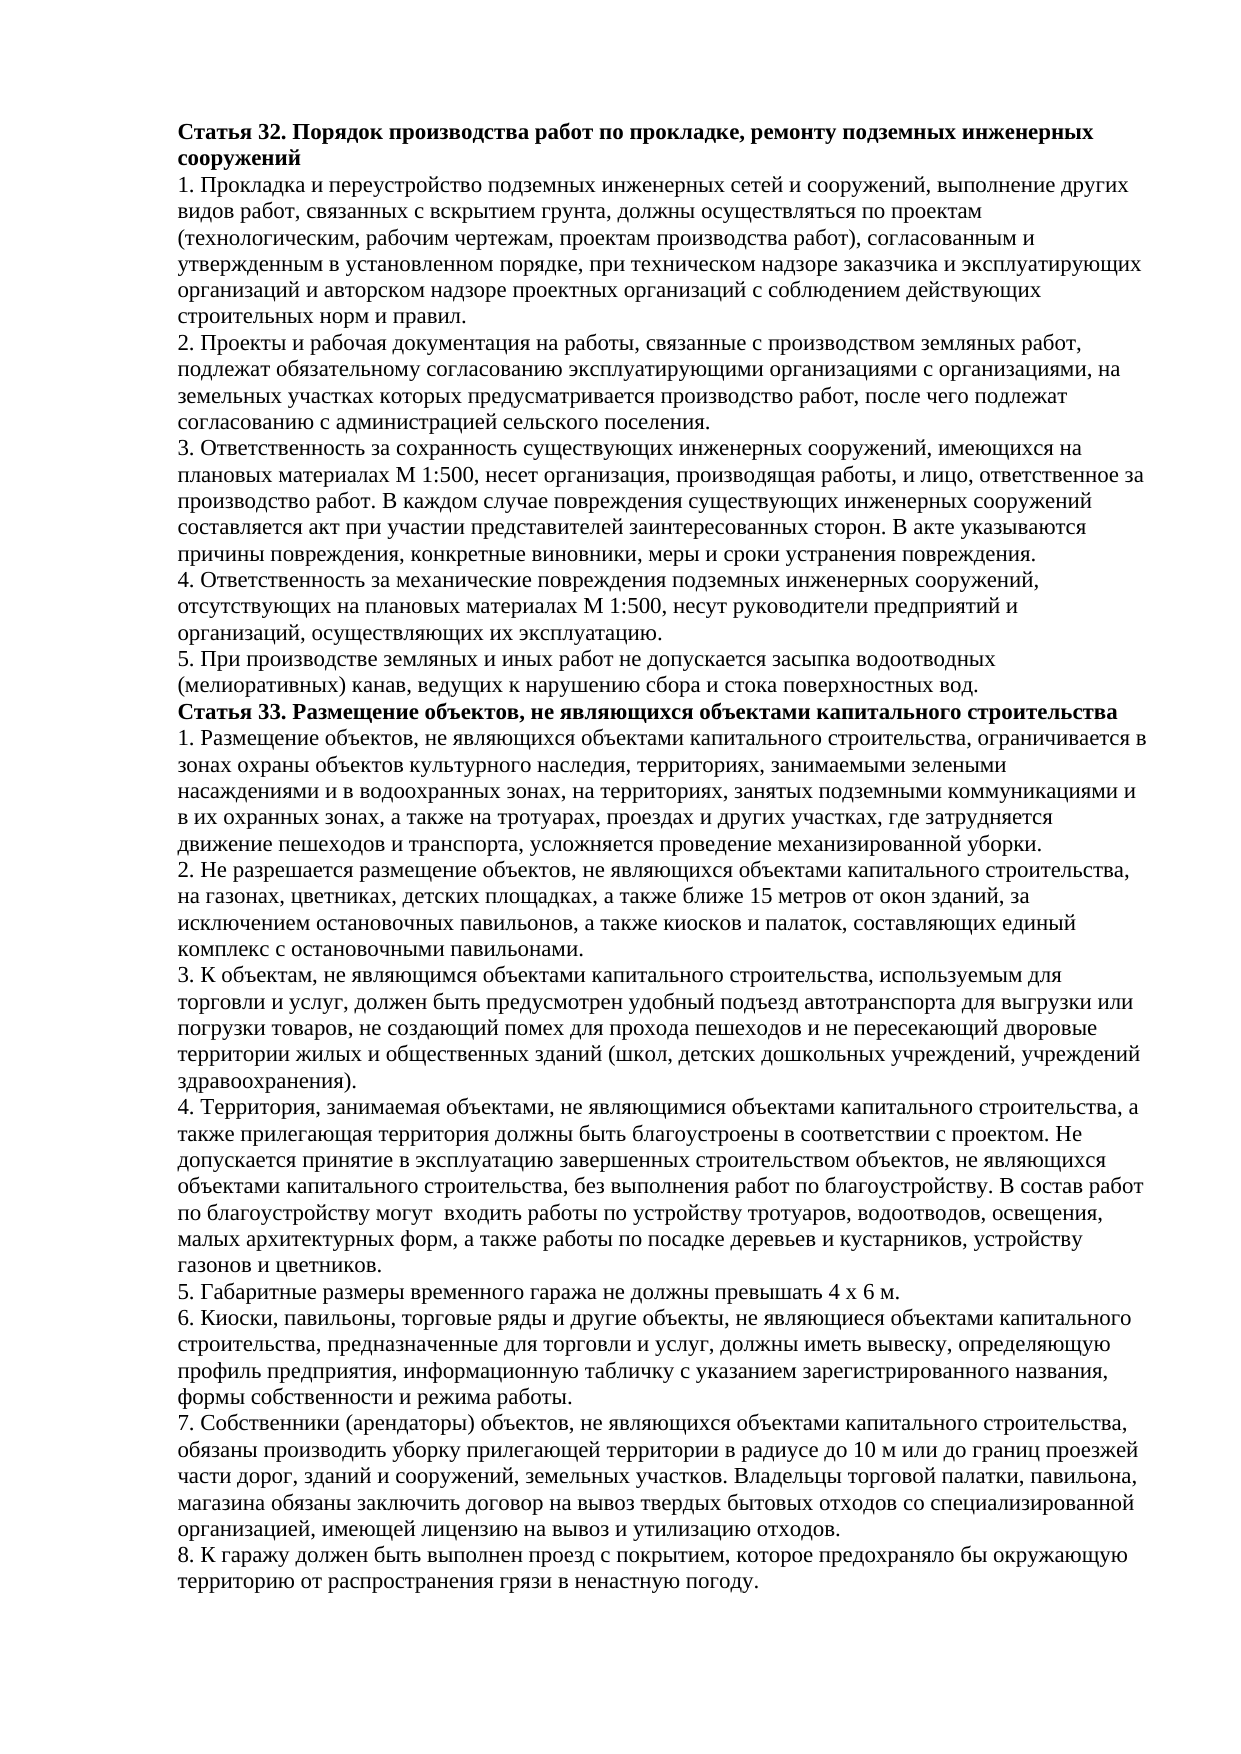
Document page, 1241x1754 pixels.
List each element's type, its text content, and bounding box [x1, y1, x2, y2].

text 5. Габаритные размеры временного гаража не должны превышать 4 x 6 м. [177, 1278, 1152, 1304]
text 4. Ответственность за механические повреждения подземных инженерных сооружений, отсутствующих на плановых материалах М 1:500, несут руководители предприятий и организаций, осуществляющих их эксплуатацию. [177, 566, 1152, 645]
text Статья 33. Размещение объектов, не являющихся объектами капитального строительства [177, 698, 1152, 724]
text 1. Размещение объектов, не являющихся объектами капитального строительства, ограничивается в зонах охраны объектов культурного наследия, территориях, занимаемыми зелеными насаждениями и в водоохранных зонах, на территориях, занятых подземными коммуникациями и в их охранных зонах, а также на тротуарах, проездах и других участках, где затрудняется движение пешеходов и транспорта, усложняется проведение механизированной уборки. [177, 724, 1152, 856]
text 4. Территория, занимаемая объектами, не являющимися объектами капитального строительства, а также прилегающая территория должны быть благоустроены в соответствии с проектом. Не допускается принятие в эксплуатацию завершенных строительством объектов, не являющихся объектами капитального строительства, без выполнения работ по благоустройству. В состав работ по благоустройству могут входить работы по устройству тротуаров, водоотводов, освещения, малых архитектурных форм, а также работы по посадке деревьев и кустарников, устройству газонов и цветников. [177, 1093, 1152, 1278]
text 3. К объектам, не являющимся объектами капитального строительства, используемым для торговли и услуг, должен быть предусмотрен удобный подъезд автотранспорта для выгрузки или погрузки товаров, не создающий помех для прохода пешеходов и не пересекающий дворовые территории жилых и общественных зданий (школ, детских дошкольных учреждений, учреждений здравоохранения). [177, 961, 1152, 1093]
text 3. Ответственность за сохранность существующих инженерных сооружений, имеющихся на плановых материалах М 1:500, несет организация, производящая работы, и лицо, ответственное за производство работ. В каждом случае повреждения существующих инженерных сооружений составляется акт при участии представителей заинтересованных сторон. В акте указываются причины повреждения, конкретные виновники, меры и сроки устранения повреждения. [177, 434, 1152, 566]
text 2. Не разрешается размещение объектов, не являющихся объектами капитального строительства, на газонах, цветниках, детских площадках, а также ближе 15 метров от окон зданий, за исключением остановочных павильонов, а также киосков и палаток, составляющих единый комплекс с остановочными павильонами. [177, 856, 1152, 961]
text 2. Проекты и рабочая документация на работы, связанные с производством земляных работ, подлежат обязательному согласованию эксплуатирующими организациями с организациями, на земельных участках которых предусматривается производство работ, после чего подлежат согласованию с администрацией сельского поселения. [177, 329, 1152, 434]
text 6. Киоски, павильоны, торговые ряды и другие объекты, не являющиеся объектами капитального строительства, предназначенные для торговли и услуг, должны иметь вывеску, определяющую профиль предприятия, информационную табличку с указанием зарегистрированного названия, формы собственности и режима работы. [177, 1304, 1152, 1409]
text 7. Собственники (арендаторы) объектов, не являющихся объектами капитального строительства, обязаны производить уборку прилегающей территории в радиусе до 10 м или до границ проезжей части дорог, зданий и сооружений, земельных участков. Владельцы торговой палатки, павильона, магазина обязаны заключить договор на вывоз твердых бытовых отходов со специализированной организацией, имеющей лицензию на вывоз и утилизацию отходов. [177, 1409, 1152, 1541]
text 5. При производстве земляных и иных работ не допускается засыпка водоотводных (мелиоративных) канав, ведущих к нарушению сбора и стока поверхностных вод. [177, 645, 1152, 698]
text 8. К гаражу должен быть выполнен проезд с покрытием, которое предохраняло бы окружающую территорию от распространения грязи в ненастную погоду. [177, 1541, 1152, 1594]
text 1. Прокладка и переустройство подземных инженерных сетей и сооружений, выполнение других видов работ, связанных с вскрытием грунта, должны осуществляться по проектам (технологическим, рабочим чертежам, проектам производства работ), согласованным и утвержденным в установленном порядке, при техническом надзоре заказчика и эксплуатирующих организаций и авторском надзоре проектных организаций с соблюдением действующих строительных норм и правил. [177, 171, 1152, 329]
text Статья 32. Порядок производства работ по прокладке, ремонту подземных инженерных сооружений [177, 118, 1152, 171]
